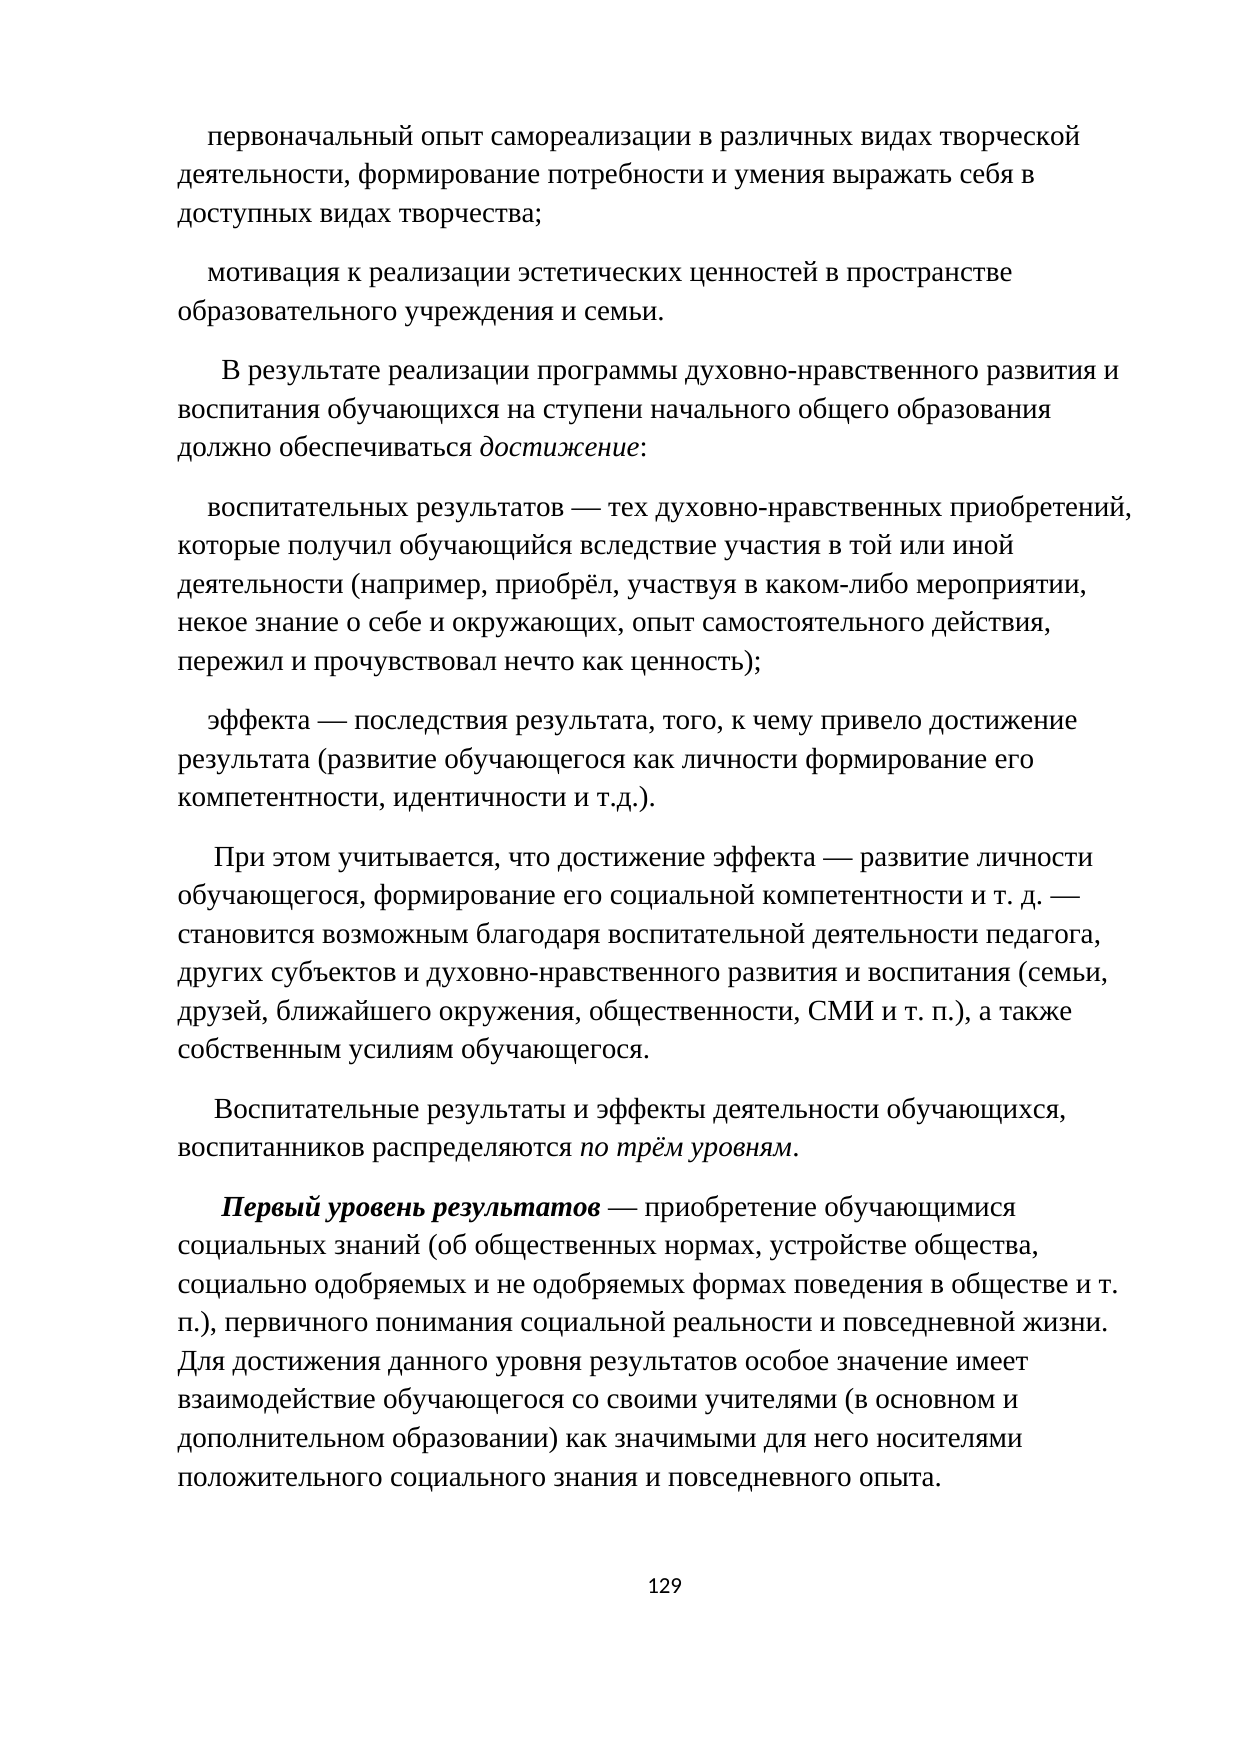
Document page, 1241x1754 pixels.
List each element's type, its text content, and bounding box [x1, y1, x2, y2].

text В результате реализации программы духовно-нравственного развития и воспитания обучающихся на ступени начального общего образования должно обеспечиваться достижение: [177, 352, 1152, 463]
text При этом учитывается, что достижение эффекта — развитие личности обучающегося, формирование его социальной компетентности и т. д. — становится возможным благодаря воспитательной деятельности педагога, других субъектов и духовно-нравственного развития и воспитания (семьи, друзей, ближайшего окружения, общественности, СМИ и т. п.), а также собственным усилиям обучающегося. [177, 839, 1152, 1065]
text Воспитательные результаты и эффекты деятельности обучающихся, воспитанников распределяются по трём уровням. [177, 1091, 1152, 1163]
text  мотивация к реализации эстетических ценностей в пространстве образовательного учреждения и семьи. [177, 254, 1152, 327]
text  воспитательных результатов — тех духовно-нравственных приобретений, которые получил обучающийся вследствие участия в той или иной деятельности (например, приобрёл, участвуя в каком-либо мероприятии, некое знание о себе и окружающих, опыт самостоятельного действия, пережил и прочувствовал нечто как ценность); [177, 489, 1152, 677]
text Первый уровень результатов — приобретение обучающимися социальных знаний (об общественных нормах, устройстве общества, социально одобряемых и не одобряемых формах поведения в обществе и т. п.), первичного понимания социальной реальности и повседневной жизни. Для достижения данного уровня результатов особое значение имеет взаимодействие обучающегося со своими учителями (в основном и дополнительном образовании) как значимыми для него носителями положительного социального знания и повседневного опыта. [177, 1189, 1152, 1492]
text  первоначальный опыт самореализации в различных видах творческой деятельности, формирование потребности и умения выражать себя в доступных видах творчества; [177, 118, 1152, 229]
text  эффекта — последствия результата, того, к чему привело достижение результата (развитие обучающегося как личности формирование его компетентности, идентичности и т.д.). [177, 702, 1152, 813]
